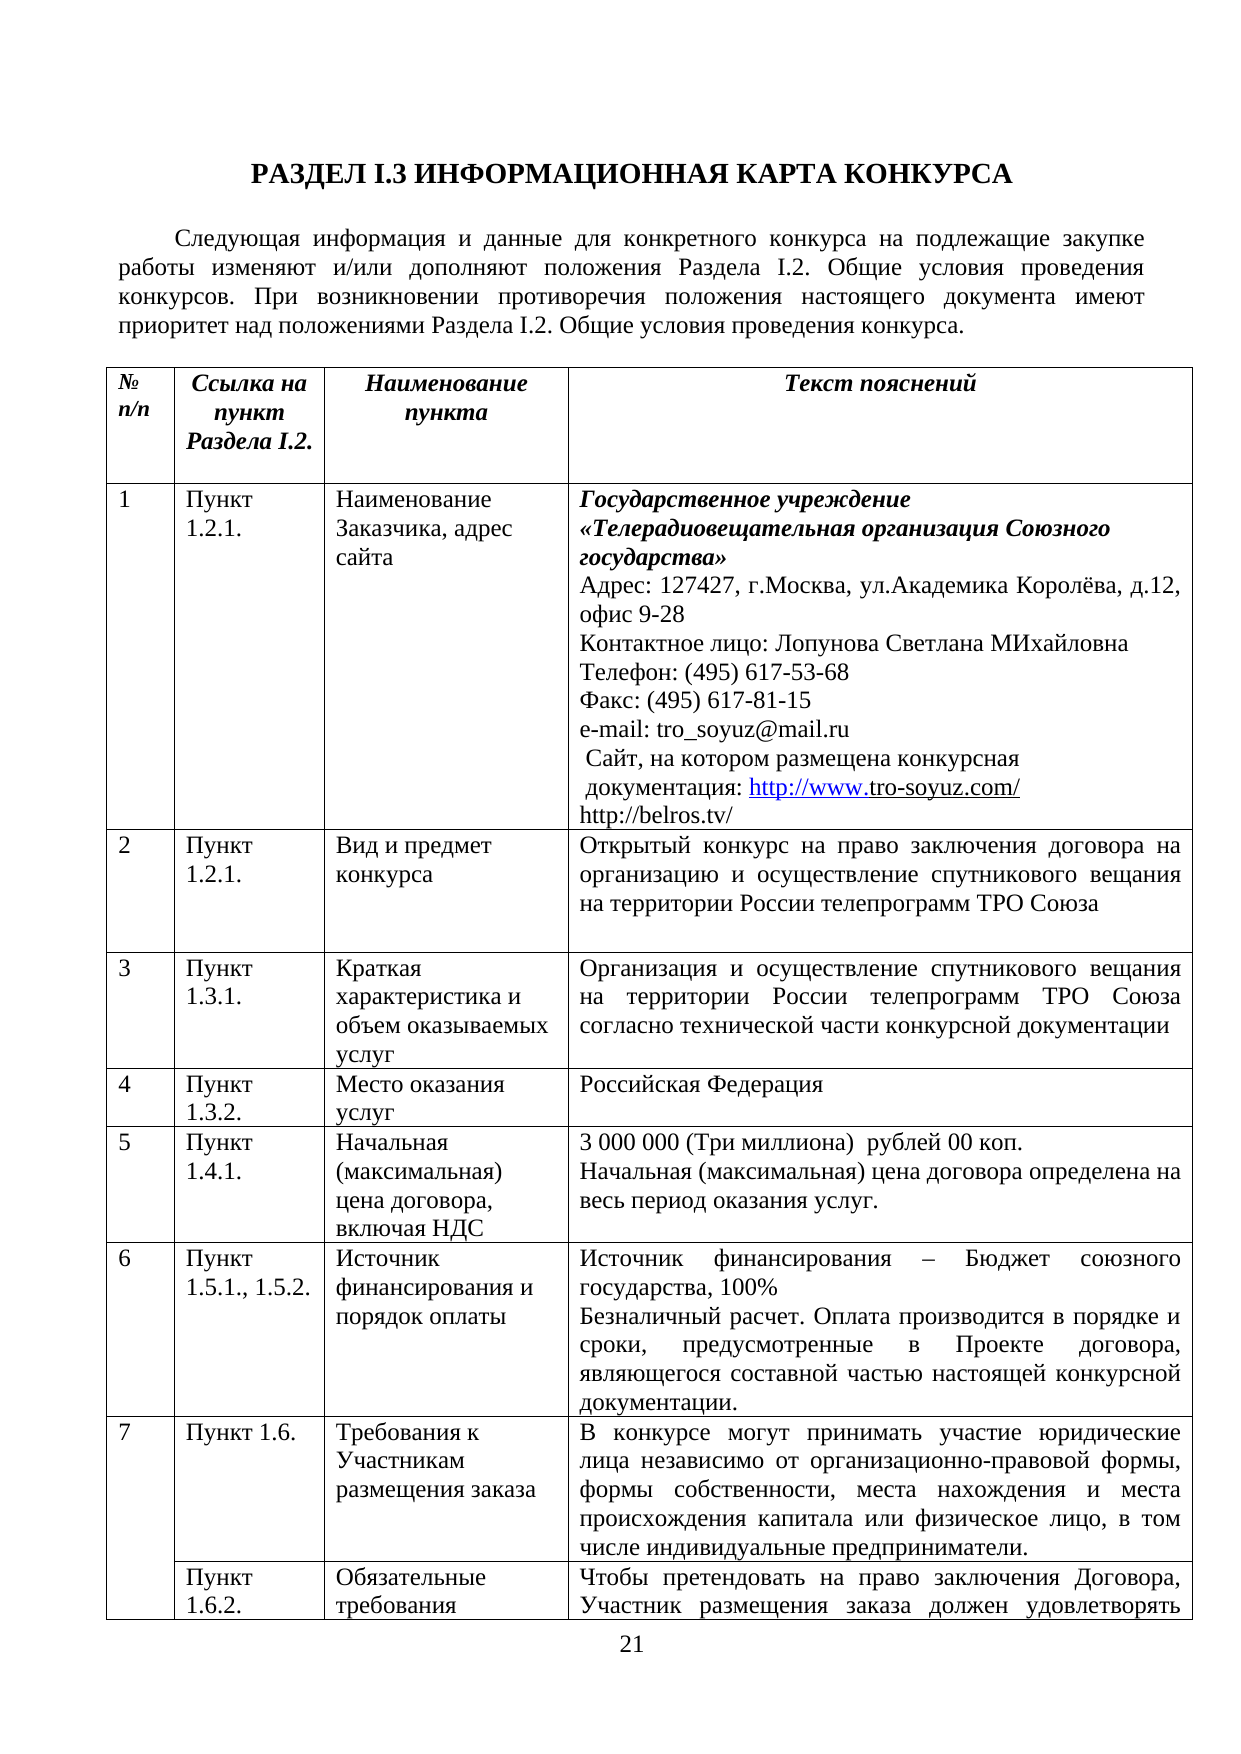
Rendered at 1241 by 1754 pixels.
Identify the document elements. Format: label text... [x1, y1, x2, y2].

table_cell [569, 1562, 1192, 1619]
table_cell Источник финансирования и порядок оплаты [325, 1243, 568, 1416]
table_header Текст пояснений [569, 368, 1192, 483]
table_cell 5 [107, 1127, 174, 1242]
table_cell В конкурсе могут принимать участие юридические лица независимо от организационно-правовой формы, формы собственности, места нахождения и места происхождения капитала или физическое лицо, в том числе индивидуальные предприниматели. [569, 1417, 1192, 1561]
table_cell Наименование Заказчика, адрес сайта [325, 484, 568, 829]
table_cell Пункт 1.6.2. [175, 1562, 324, 1619]
table_cell 4 [107, 1069, 174, 1126]
table_cell Источник финансирования – Бюджет союзного государства, 100% Безналичный расчет. Оплата производится в порядке и сроки, предусмотренные в Проекте договора, являющегося составной частью настоящей конкурсной документации. [569, 1243, 1192, 1416]
table_cell Организация и осуществление спутникового вещания на территории России телепрограмм ТРО Союза согласно технической части конкурсной документации [569, 953, 1192, 1068]
table_cell 3 000 000 (Три миллиона) рублей 00 коп. Начальная (максимальная) цена договора определена на весь период оказания услуг. [569, 1127, 1192, 1242]
text Следующая информация и данные для конкретного конкурса на подлежащие закупке работы изменяют и/или дополняют положения Раздела I.2. Общие условия проведения конкурсов. При возникновении противоречия положения настоящего документа имеют приоритет над положениями Раздела I.2. Общие условия проведения конкурса. [118, 223, 1146, 338]
table_cell Начальная (максимальная) цена договора, включая НДС [325, 1127, 568, 1242]
table_cell Пункт 1.4.1. [175, 1127, 324, 1242]
table_cell Открытый конкурс на право заключения договора на организацию и осуществление спутникового вещания на территории России телепрограмм ТРО Союза [569, 830, 1192, 952]
table_cell 3 [107, 953, 174, 1068]
table_cell 6 [107, 1243, 174, 1416]
table_cell Государственное учреждение «Телерадиовещательная организация Союзного государства» Адрес: 127427, г.Москва, ул.Академика Королёва, д.12, офис 9-28 Контактное лицо: Лопунова Светлана МИхайловна Телефон: (495) 617-53-68 Факс: (495) 617-81-15 e-mail: Сайт, на котором размещена конкурсная документация: http://www.tro-soyuz.com/ http://belros.tv/ [569, 484, 1192, 829]
table_cell Пункт 1.5.1., 1.5.2. [175, 1243, 324, 1416]
table_header № п/п [107, 368, 174, 483]
table_cell Место оказания услуг [325, 1069, 568, 1126]
table_cell 7 [107, 1417, 174, 1619]
text РАЗДЕЛ I.3 ИНФОРМАЦИОННАЯ КАРТА КОНКУРСА [118, 156, 1146, 190]
table_cell Пункт 1.2.1. [175, 830, 324, 952]
table_cell Пункт 1.2.1. [175, 484, 324, 829]
table_cell Пункт 1.3.2. [175, 1069, 324, 1126]
table_cell Требования к Участникам размещения заказа [325, 1417, 568, 1561]
table_cell Вид и предмет конкурса [325, 830, 568, 952]
table_header Ссылка на пункт Раздела I.2. [175, 368, 324, 483]
table_header Наименование пункта [325, 368, 568, 483]
table_cell Пункт 1.3.1. [175, 953, 324, 1068]
table_cell Российская Федерация [569, 1069, 1192, 1126]
table_cell 2 [107, 830, 174, 952]
table_cell 1 [107, 484, 174, 829]
table_cell Обязательные требования [325, 1562, 568, 1619]
table_cell Краткая характеристика и объем оказываемых услуг [325, 953, 568, 1068]
table_cell Пункт 1.6. [175, 1417, 324, 1561]
